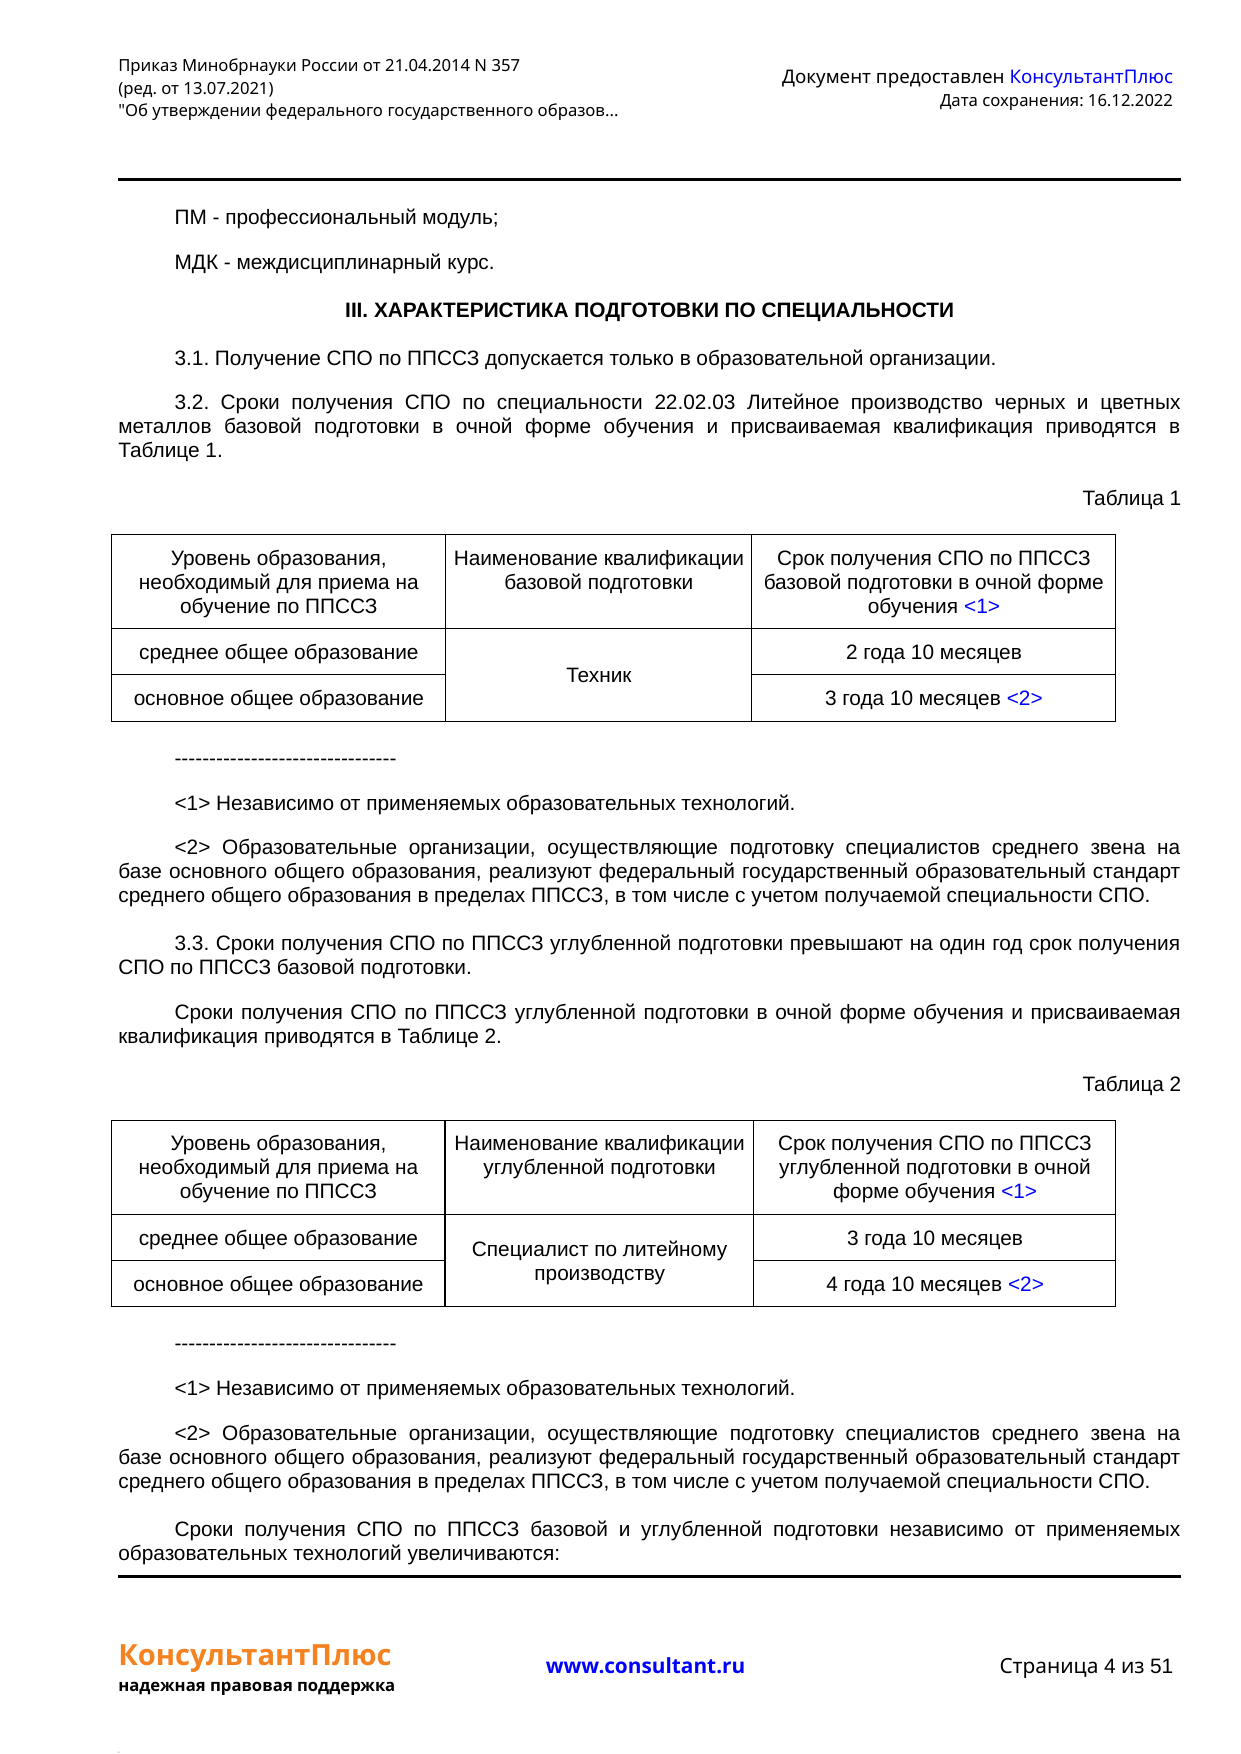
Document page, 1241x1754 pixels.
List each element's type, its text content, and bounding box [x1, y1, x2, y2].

text <2> Образовательные организации, осуществляющие подготовку специалистов среднего звена на базе основного общего образования, реализуют федеральный государственный образовательный стандарт среднего общего образования в пределах ППССЗ, в том числе с учетом получаемой специальности СПО. [118, 835, 1181, 907]
table_cell 2 года 10 месяцев [752, 629, 1115, 674]
table_cell основное общее образование [112, 1261, 444, 1306]
text -------------------------------- [118, 746, 1181, 769]
table_cell среднее общее образование [112, 1215, 444, 1260]
table_header Срок получения СПО по ППССЗ углубленной подготовки в очной форме обучения <1> [754, 1121, 1115, 1214]
text -------------------------------- [118, 1331, 1181, 1355]
text <1> Независимо от применяемых образовательных технологий. [118, 790, 1181, 814]
table_header Наименование квалификации базовой подготовки [446, 535, 751, 628]
text МДК - междисциплинарный курс. [118, 249, 1181, 273]
table_cell Специалист по литейному производству [446, 1215, 753, 1306]
text 3.1. Получение СПО по ППССЗ допускается только в образовательной организации. [118, 345, 1181, 369]
table_cell 3 года 10 месяцев [754, 1215, 1115, 1260]
text <1> Независимо от применяемых образовательных технологий. [118, 1376, 1181, 1400]
table_header Уровень образования, необходимый для приема на обучение по ППССЗ [112, 535, 445, 628]
text Таблица 1 [118, 486, 1181, 510]
text ПМ - профессиональный модуль; [118, 205, 1181, 229]
table_cell Техник [446, 629, 751, 721]
table_cell 3 года 10 месяцев <2> [752, 675, 1115, 721]
text Сроки получения СПО по ППССЗ углубленной подготовки в очной форме обучения и присваиваемая квалификация приводятся в Таблице 2. [118, 1000, 1181, 1048]
title III. ХАРАКТЕРИСТИКА ПОДГОТОВКИ ПО СПЕЦИАЛЬНОСТИ [118, 297, 1181, 321]
table_cell 4 года 10 месяцев <2> [754, 1261, 1115, 1306]
text 3.3. Сроки получения СПО по ППССЗ углубленной подготовки превышают на один год срок получения СПО по ППССЗ базовой подготовки. [118, 931, 1181, 979]
text Сроки получения СПО по ППССЗ базовой и углубленной подготовки независимо от применяемых образовательных технологий увеличиваются: [118, 1517, 1181, 1564]
text 3.2. Сроки получения СПО по специальности 22.02.03 Литейное производство черных и цветных металлов базовой подготовки в очной форме обучения и присваиваемая квалификация приводятся в Таблице 1. [118, 390, 1181, 462]
table_header Наименование квалификации углубленной подготовки [446, 1121, 753, 1214]
text <2> Образовательные организации, осуществляющие подготовку специалистов среднего звена на базе основного общего образования, реализуют федеральный государственный образовательный стандарт среднего общего образования в пределах ППССЗ, в том числе с учетом получаемой специальности СПО. [118, 1421, 1181, 1493]
text Таблица 2 [118, 1072, 1181, 1096]
table_header Срок получения СПО по ППССЗ базовой подготовки в очной форме обучения <1> [752, 535, 1115, 628]
table_header Уровень образования, необходимый для приема на обучение по ППССЗ [112, 1121, 444, 1214]
table_cell среднее общее образование [112, 629, 445, 674]
table_cell основное общее образование [112, 675, 445, 721]
